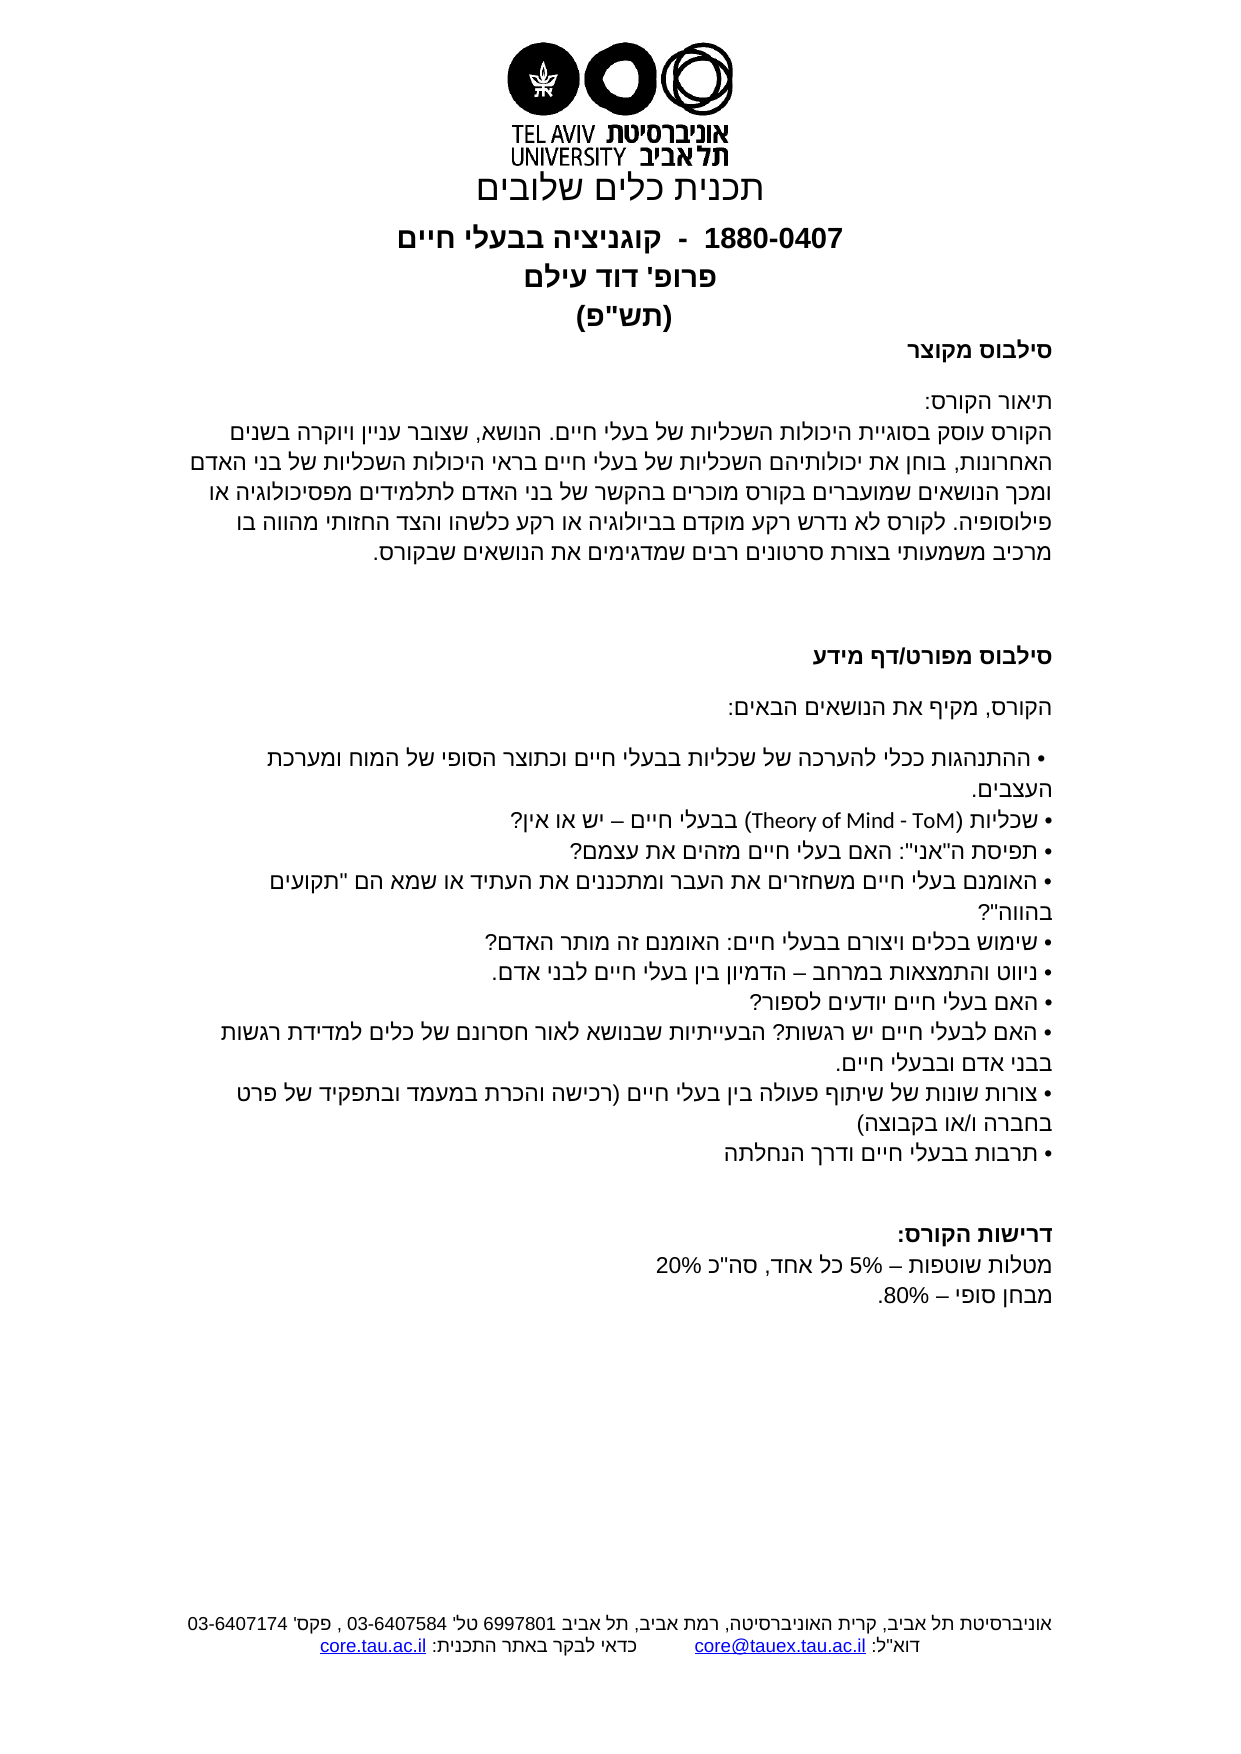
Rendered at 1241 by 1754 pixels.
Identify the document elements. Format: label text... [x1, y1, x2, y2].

text מבחן סופי – 80%. [187, 1282, 1053, 1308]
picture [507, 35, 733, 166]
text סילבוס מקוצר [187, 337, 1053, 363]
text (תש"פ) [187, 299, 1053, 332]
text מטלות שוטפות – 5% כל אחד, סה"כ 20% [187, 1252, 1053, 1278]
text • שימוש בכלים ויצורם בבעלי חיים: האומנם זה מותר האדם? [187, 929, 1053, 955]
text דרישות הקורס: [187, 1221, 1053, 1248]
text • האם בעלי חיים יודעים לספור? [187, 989, 1053, 1015]
text הקורס, מקיף את הנושאים הבאים: [187, 694, 1053, 721]
text • האם לבעלי חיים יש רגשות? הבעייתיות שבנושא לאור חסרונם של כלים למדידת רגשות בבני אדם ובבעלי חיים. [187, 1019, 1053, 1076]
text • תרבות בבעלי חיים ודרך הנחלתה [187, 1140, 1053, 1166]
text סילבוס מפורט/דף מידע [187, 643, 1053, 670]
text • האומנם בעלי חיים משחזרים את העבר ומתכננים את העתיד או שמא הם "תקועים בהווה"? [187, 868, 1053, 925]
text תיאור הקורס: הקורס עוסק בסוגיית היכולות השכליות של בעלי חיים. הנושא, שצובר עניין ויוקרה בשנים האחרונות, בוחן את יכולותיהם השכליות של בעלי חיים בראי היכולות השכליות של בני האדם ומכך הנושאים שמועברים בקורס מוכרים בהקשר של בני האדם לתלמידים מפסיכולוגיה או פילוסופיה. לקורס לא נדרש רקע מוקדם בביולוגיה או רקע כלשהו והצד החזותי מהווה בו מרכיב משמעותי בצורת סרטונים רבים שמדגימים את הנושאים שבקורס. [187, 388, 1053, 566]
text • שכליות (Theory of Mind - ToM) בבעלי חיים – יש או אין? [187, 806, 1053, 834]
text פרופ' דוד עילם [187, 260, 1053, 294]
text 1880-0407 - קוגניציה בבעלי חיים [187, 222, 1053, 255]
text • ההתנהגות ככלי להערכה של שכליות בבעלי חיים וכתוצר הסופי של המוח ומערכת העצבים. [187, 745, 1053, 802]
text • תפיסת ה"אני": האם בעלי חיים מזהים את עצמם? [187, 838, 1053, 864]
text • צורות שונות של שיתוף פעולה בין בעלי חיים (רכישה והכרת במעמד ובתפקיד של פרט בחברה ו/או בקבוצה) [187, 1080, 1053, 1136]
text • ניווט והתמצאות במרחב – הדמיון בין בעלי חיים לבני אדם. [187, 959, 1053, 985]
